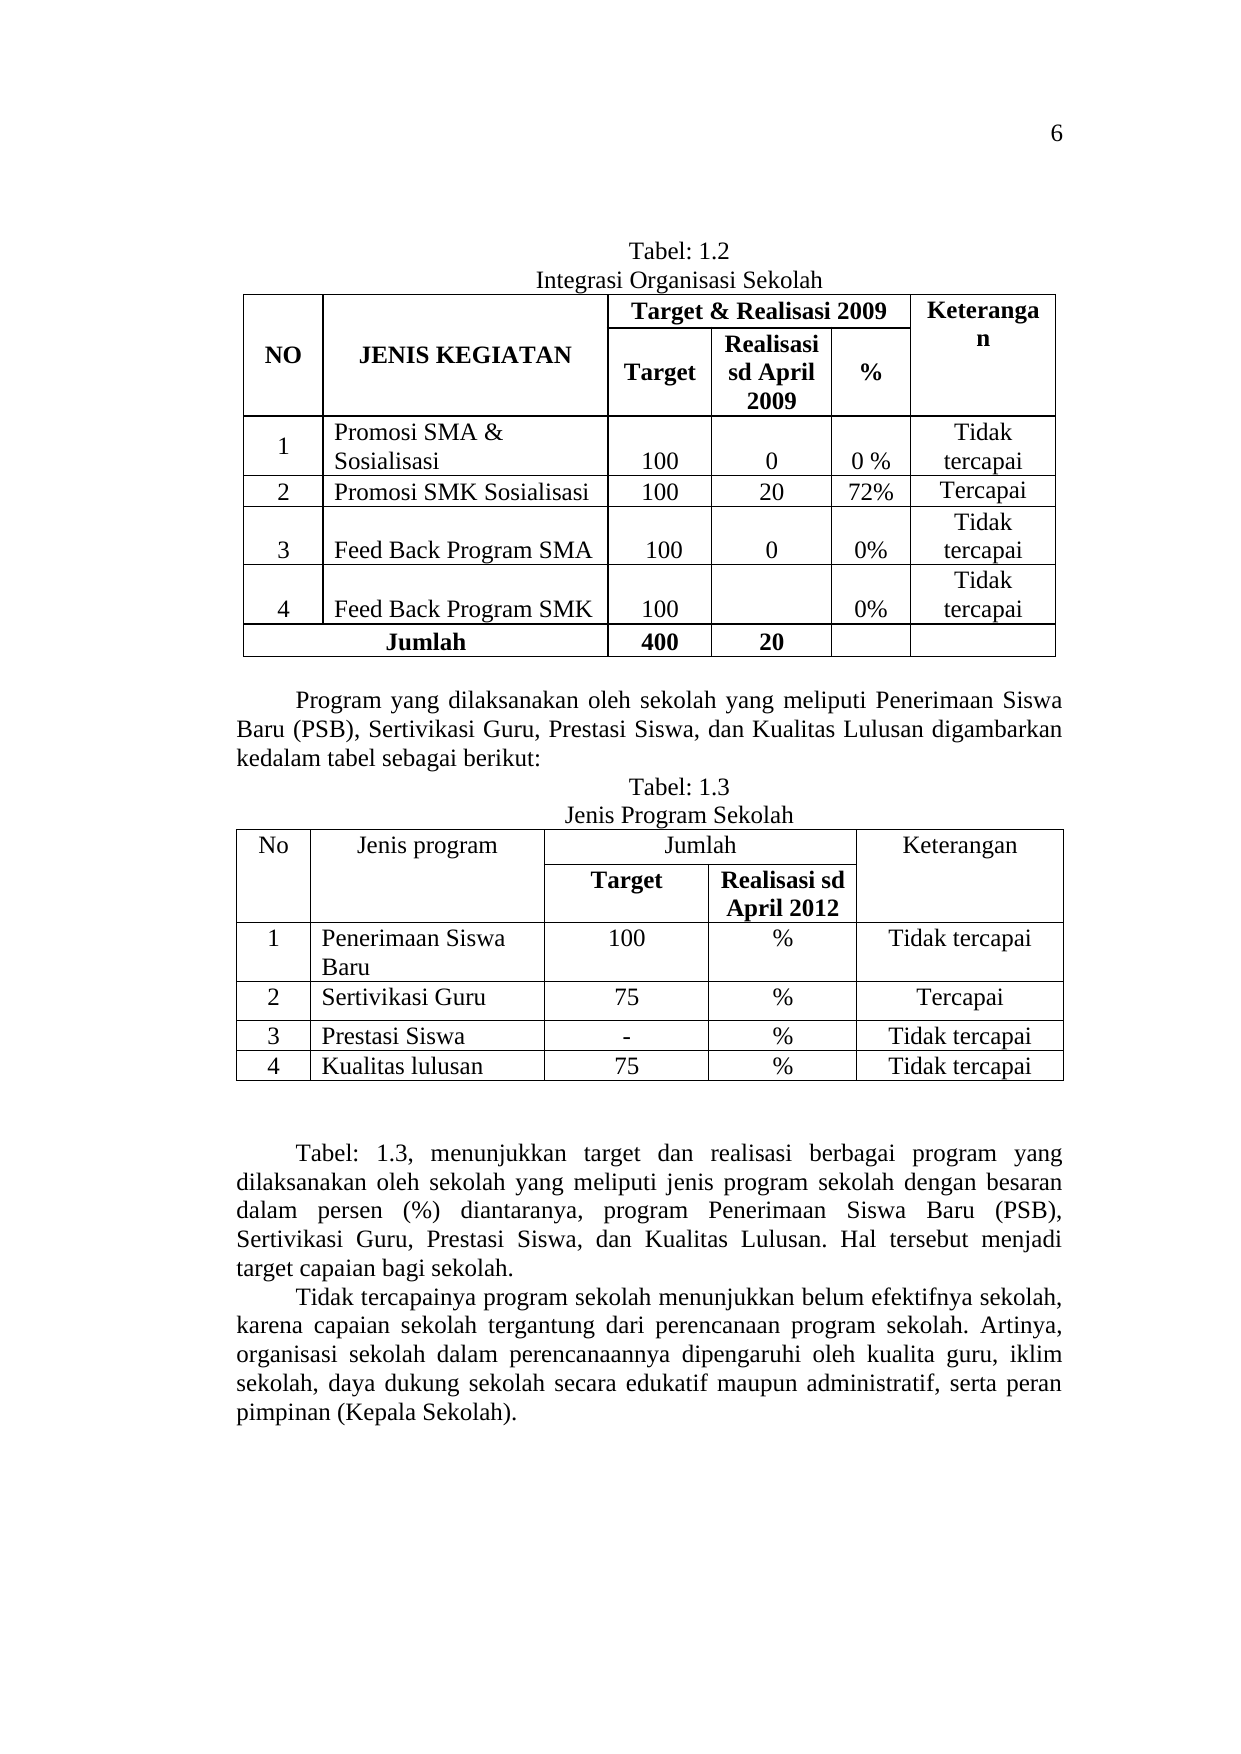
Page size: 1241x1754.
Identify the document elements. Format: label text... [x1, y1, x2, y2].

table_header Target & Realisasi 2009 [609, 295, 910, 327]
table_cell 0 [712, 417, 831, 474]
text Tidak tercapainya program sekolah menunjukkan belum efektifnya sekolah, karena capaian sekolah tergantung dari perencanaan program sekolah. Artinya, organisasi sekolah dalam perencanaannya dipengaruhi oleh kualita guru, iklim sekolah, daya dukung sekolah secara edukatif maupun administratif, serta peran pimpinan (Kepala Sekolah). [236, 1282, 1063, 1426]
text Tabel: 1.3 [236, 772, 1063, 800]
table_cell [911, 625, 1055, 656]
table_cell 100 [609, 507, 711, 564]
table_cell 0 % [832, 417, 910, 474]
table_cell 4 [237, 1051, 310, 1079]
table_cell Feed Back Program SMK [324, 565, 607, 623]
table_cell Kualitas lulusan [311, 1051, 544, 1079]
table_cell Jumlah [244, 625, 607, 656]
table_header No [237, 830, 310, 922]
text Tabel: 1.2 [236, 236, 1063, 265]
table_cell Feed Back Program SMA [324, 507, 607, 564]
table_cell 100 [609, 565, 711, 623]
table_cell Tidak tercapai [911, 565, 1055, 623]
table_header Jumlah [545, 830, 856, 864]
table_cell 75 [545, 982, 708, 1020]
table_cell 0 [712, 507, 831, 564]
table_cell Promosi SMA & Sosialisasi [324, 417, 607, 474]
table_cell Promosi SMK Sosialisasi [324, 476, 607, 506]
table_cell 100 [545, 923, 708, 981]
table_cell Tidak tercapai [857, 1051, 1063, 1079]
table_cell [832, 625, 910, 656]
table_cell 0% [832, 565, 910, 623]
table_header Keterangan [857, 830, 1063, 922]
table_cell Target [545, 865, 708, 922]
table_cell 400 [609, 625, 711, 656]
table_header NO [244, 295, 322, 415]
table_cell % [709, 923, 856, 981]
table_cell % [709, 1021, 856, 1050]
table_cell % [832, 329, 910, 415]
table_cell 100 [609, 417, 711, 474]
table_cell Tidak tercapai [857, 1021, 1063, 1050]
table_cell 72% [832, 476, 910, 506]
text Program yang dilaksanakan oleh sekolah yang meliputi Penerimaan Siswa Baru (PSB), Sertivikasi Guru, Prestasi Siswa, dan Kualitas Lulusan digambarkan kedalam tabel sebagai berikut: [236, 685, 1063, 772]
table_cell Realisasi sd April 2012 [709, 865, 856, 922]
table_cell Tidak tercapai [857, 923, 1063, 981]
table_cell 3 [244, 507, 322, 564]
text Integrasi Organisasi Sekolah [236, 265, 1063, 294]
table_header Jenis program [311, 830, 544, 922]
table_cell Penerimaan Siswa Baru [311, 923, 544, 981]
table_cell Tercapai [911, 476, 1055, 506]
table_cell 2 [244, 476, 322, 506]
table_cell Tercapai [857, 982, 1063, 1020]
table_cell 0% [832, 507, 910, 564]
table_cell 4 [244, 565, 322, 623]
table_header JENIS KEGIATAN [324, 295, 607, 415]
table_cell 20 [712, 625, 831, 656]
table_cell Tidak tercapai [911, 417, 1055, 474]
text Jenis Program Sekolah [236, 800, 1063, 829]
table_cell Prestasi Siswa [311, 1021, 544, 1050]
table_cell 75 [545, 1051, 708, 1079]
table_cell % [709, 1051, 856, 1079]
table_cell Tidak tercapai [911, 507, 1055, 564]
table_cell - [545, 1021, 708, 1050]
table_cell % [709, 982, 856, 1020]
table_cell 2 [237, 982, 310, 1020]
table_cell 3 [237, 1021, 310, 1050]
text Tabel: 1.3, menunjukkan target dan realisasi berbagai program yang dilaksanakan oleh sekolah yang meliputi jenis program sekolah dengan besaran dalam persen (%) diantaranya, program Penerimaan Siswa Baru (PSB), Sertivikasi Guru, Prestasi Siswa, dan Kualitas Lulusan. Hal tersebut menjadi target capaian bagi sekolah. [236, 1138, 1063, 1282]
table_cell Realisasi sd April 2009 [712, 329, 831, 415]
table_cell 20 [712, 476, 831, 506]
table_cell 100 [609, 476, 711, 506]
table_cell [712, 565, 831, 623]
table_cell 1 [244, 417, 322, 474]
table_cell 1 [237, 923, 310, 981]
table_cell Target [609, 329, 711, 415]
table_header Keterangan [911, 295, 1055, 415]
table_cell Sertivikasi Guru [311, 982, 544, 1020]
